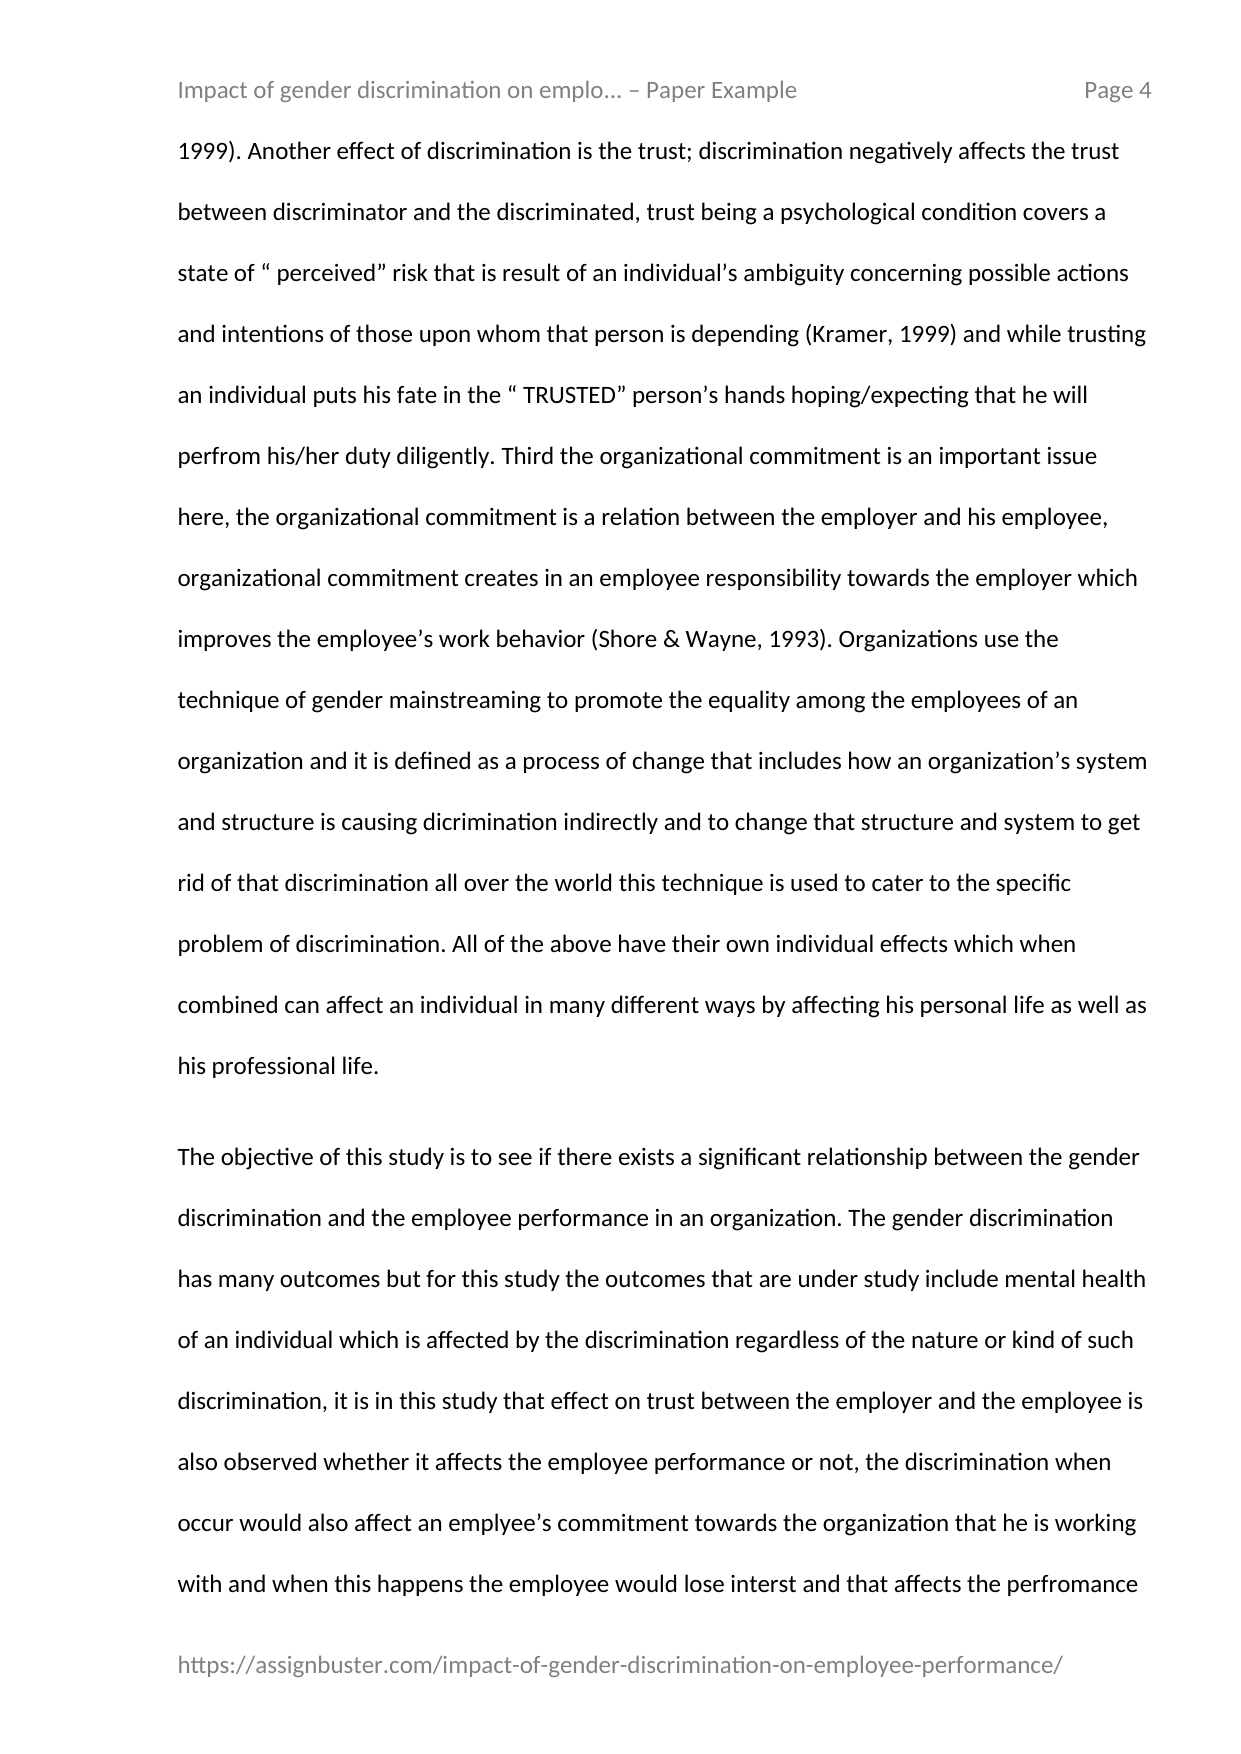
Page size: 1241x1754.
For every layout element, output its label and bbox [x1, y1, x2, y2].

text [177, 1141, 1152, 1599]
text [177, 135, 1152, 1081]
